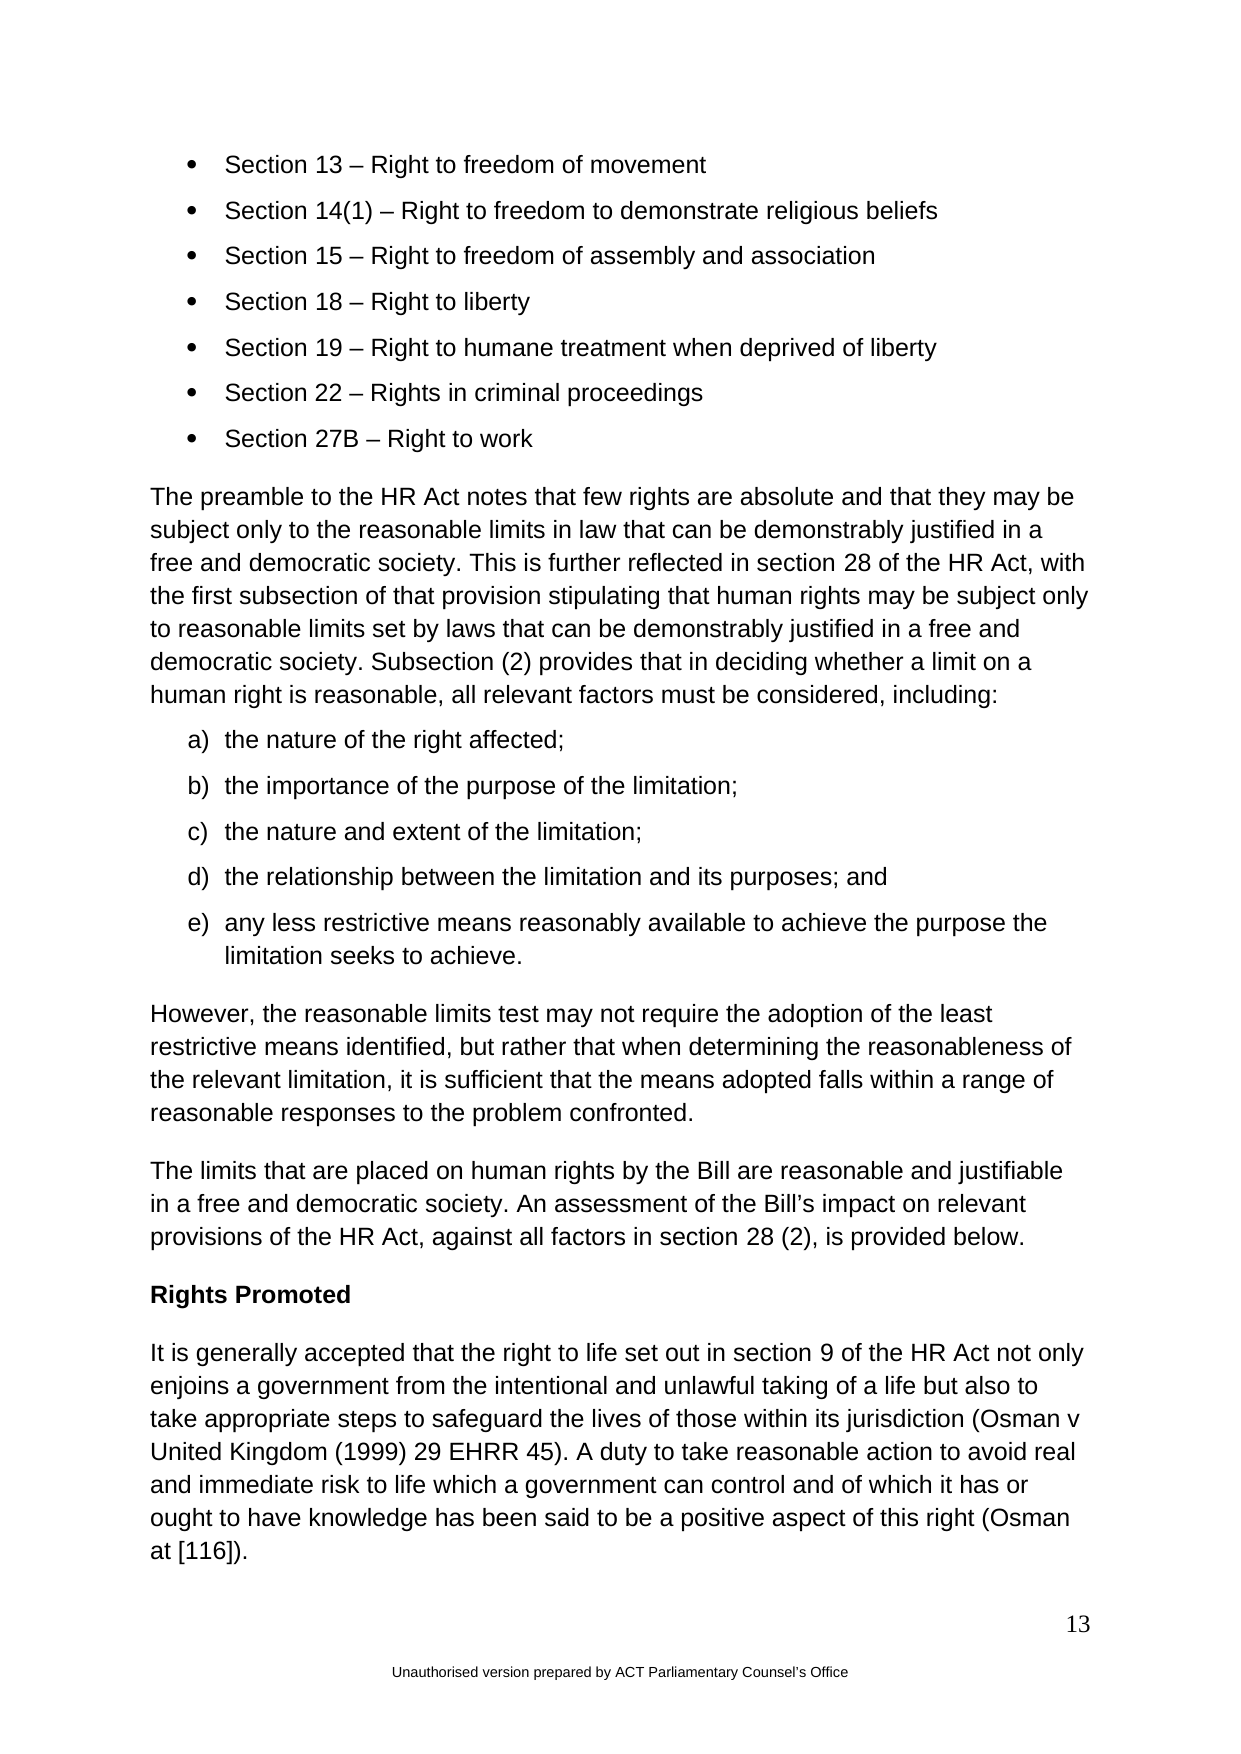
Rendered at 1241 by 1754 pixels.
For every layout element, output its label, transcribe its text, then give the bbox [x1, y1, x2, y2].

list the nature of the right affected; [187, 726, 1090, 754]
list Section 22 – Rights in criminal proceedings [187, 378, 1090, 407]
list any less restrictive means reasonably available to achieve the purpose the limitation seeks to achieve. [187, 908, 1090, 969]
list Section 13 – Right to freedom of movement [187, 150, 1090, 179]
list the relationship between the limitation and its purposes; and [187, 862, 1090, 891]
list Section 19 – Right to humane treatment when deprived of liberty [187, 332, 1090, 361]
list Section 18 – Right to liberty [187, 287, 1090, 316]
list the importance of the purpose of the limitation; [187, 771, 1090, 800]
text The preamble to the HR Act notes that few rights are absolute and that they may be subject only to the reasonable limits in law that can be demonstrably justified in a free and democratic society. This is further reflected in section 28 of the HR Act, with the first subsection of that provision stipulating that human rights may be subject only to reasonable limits set by laws that can be demonstrably justified in a free and democratic society. Subsection (2) provides that in deciding whether a limit on a human right is reasonable, all relevant factors must be considered, including: [150, 482, 1090, 709]
list Section 15 – Right to freedom of assembly and association [187, 241, 1090, 270]
text The limits that are placed on human rights by the Bill are reasonable and justifiable in a free and democratic society. An assessment of the Bill’s impact on relevant provisions of the HR Act, against all factors in section 28 (2), is provided below. [150, 1156, 1090, 1251]
list Section 27B – Right to work [187, 424, 1090, 453]
list the nature and extent of the limitation; [187, 817, 1090, 845]
text It is generally accepted that the right to life set out in section 9 of the HR Act not only enjoins a government from the intentional and unlawful taking of a life but also to take appropriate steps to safeguard the lives of those within its jurisdiction (Osman v United Kingdom (1999) 29 EHRR 45). A duty to take reasonable action to avoid real and immediate risk to life which a government can control and of which it has or ought to have knowledge has been said to be a positive aspect of this right (Osman at [116]). [150, 1338, 1090, 1565]
text However, the reasonable limits test may not require the adoption of the least restrictive means identified, but rather that when determining the reasonableness of the relevant limitation, it is sufficient that the means adopted falls within a range of reasonable responses to the problem confronted. [150, 999, 1090, 1126]
list Section 14(1) – Right to freedom to demonstrate religious beliefs [187, 196, 1090, 224]
subtitle Rights Promoted [150, 1280, 1090, 1308]
